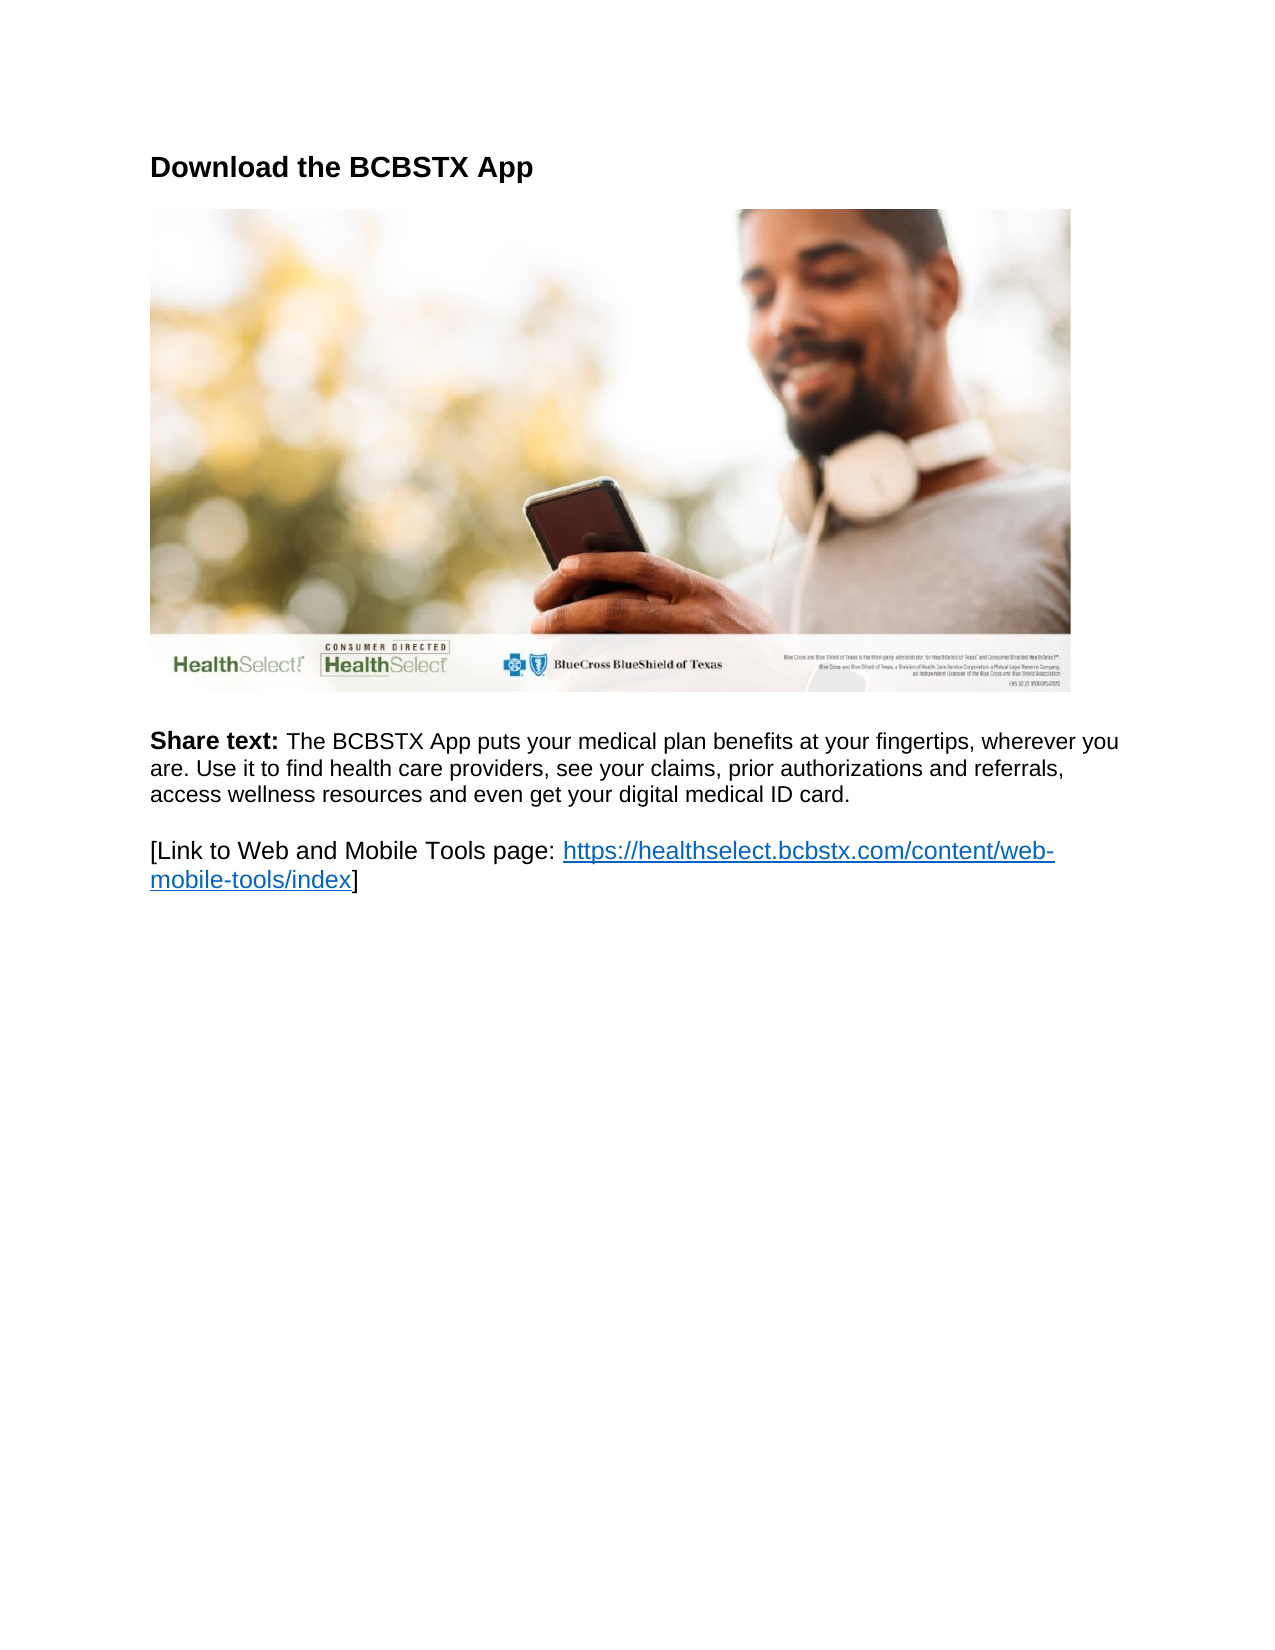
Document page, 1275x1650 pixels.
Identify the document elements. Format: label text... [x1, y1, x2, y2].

text Share text: The BCBSTX App puts your medical plan benefits at your fingertips, wherever you are. Use it to find health care providers, see your claims, prior authorizations and referrals, access wellness resources and even get your digital medical ID card. [150, 726, 1125, 808]
picture [150, 209, 1071, 692]
text [Link to Web and Mobile Tools page: https://healthselect.bcbstx.com/content/web-mobile-tools/index] [150, 836, 1125, 894]
text Download the BCBSTX App [150, 150, 1125, 183]
